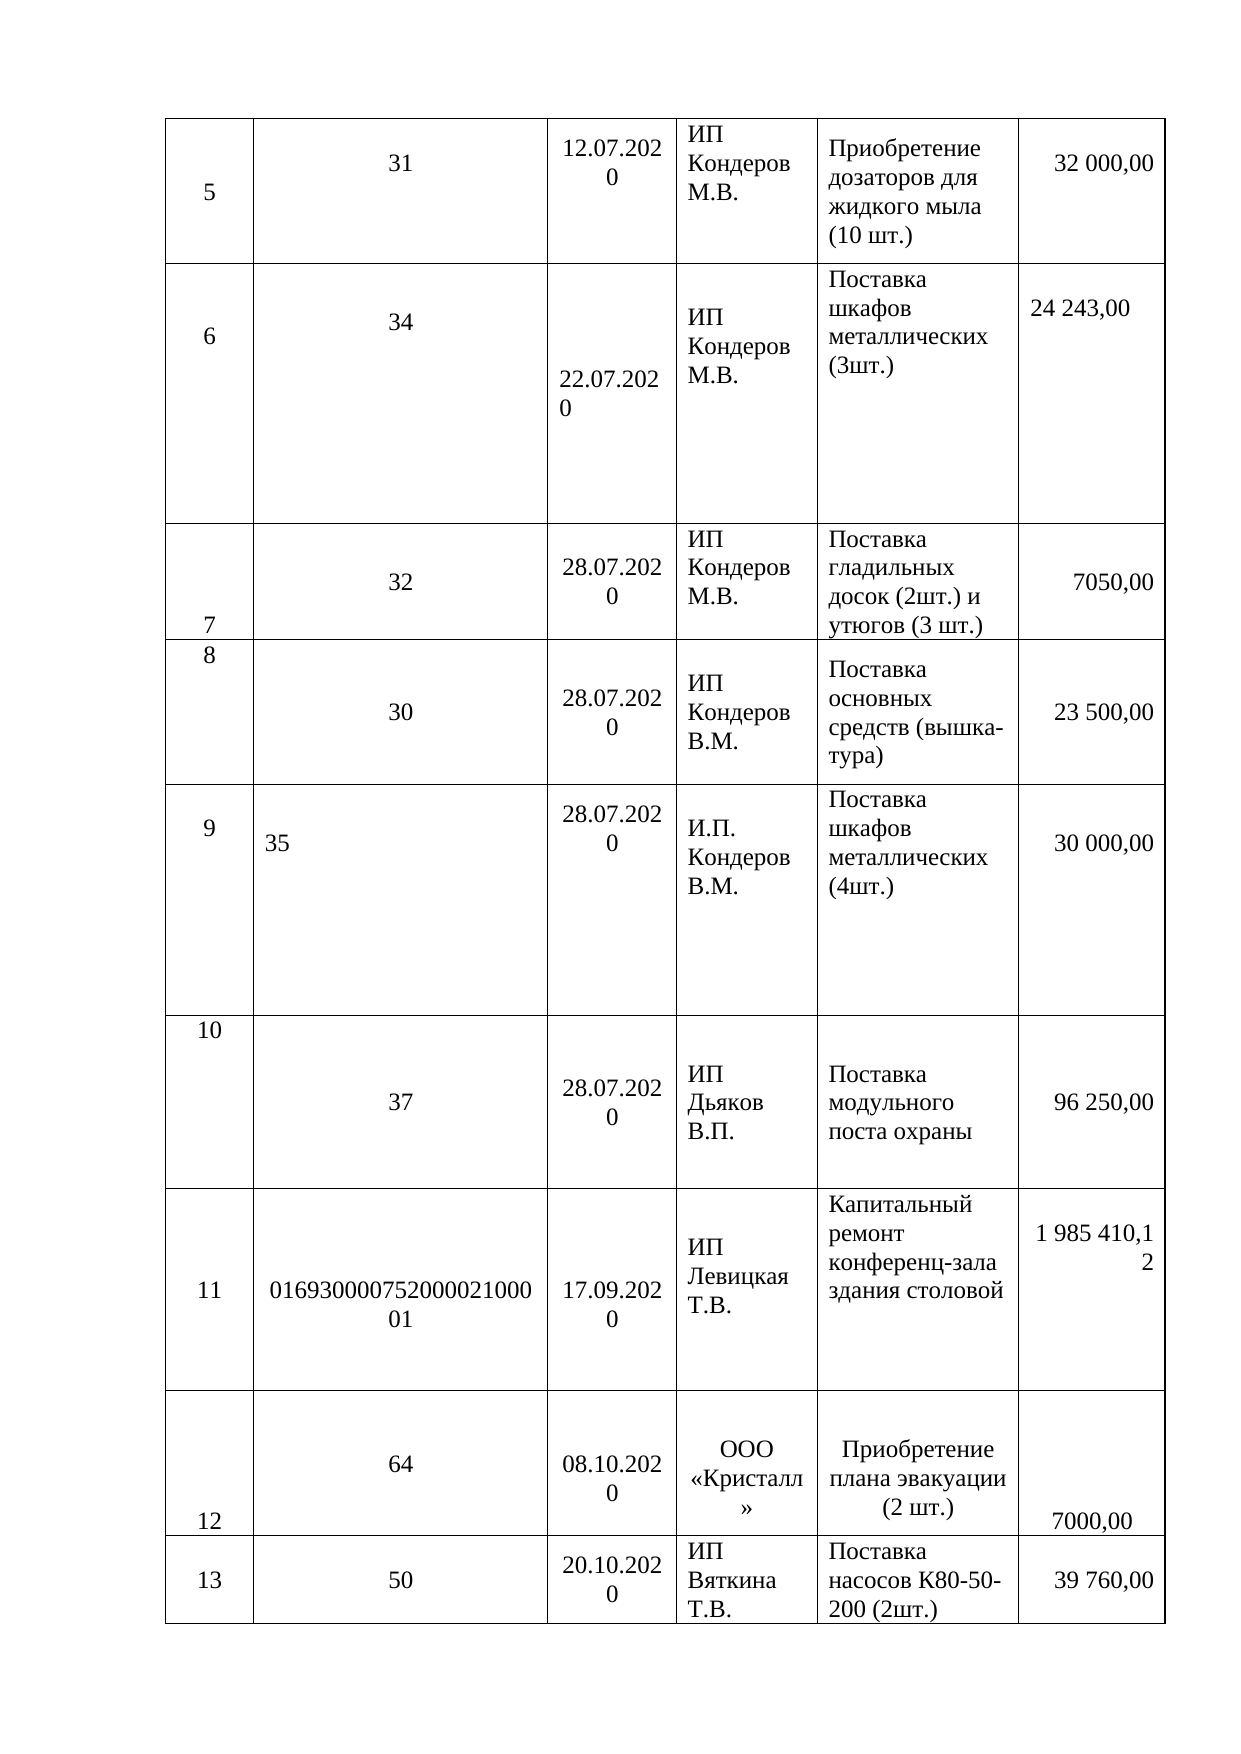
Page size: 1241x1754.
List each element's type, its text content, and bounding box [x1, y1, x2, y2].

table_cell ИП Дьяков В.П. [677, 1016, 817, 1188]
table_cell Приобретение дозаторов для жидкого мыла (10 шт.) [818, 119, 1018, 263]
table_cell И.П. Кондеров В.М. [677, 785, 817, 1014]
table_cell 5 [166, 119, 253, 263]
table_cell 9 [166, 785, 253, 1014]
table_cell ИП Вяткина Т.В. [677, 1536, 817, 1622]
table_cell 50 [254, 1536, 547, 1622]
table_cell Поставка основных средств (вышка-тура) [818, 640, 1018, 783]
table_cell 08.10.2020 [548, 1391, 676, 1535]
table_cell 10 [166, 1016, 253, 1188]
table_cell 32 000,00 [1019, 119, 1164, 263]
table_cell 34 [254, 264, 547, 523]
table_cell 17.09.2020 [548, 1189, 676, 1390]
table_cell 12 [166, 1391, 253, 1535]
table_cell 28.07.2020 [548, 1016, 676, 1188]
table_cell 96 250,00 [1019, 1016, 1164, 1188]
table_cell 37 [254, 1016, 547, 1188]
table_cell ИП Кондеров М.В. [677, 119, 817, 263]
table_cell 20.10.2020 [548, 1536, 676, 1622]
table_cell ИП Кондеров М.В. [677, 524, 817, 639]
table_cell Поставка гладильных досок (2шт.) и утюгов (3 шт.) [818, 524, 1018, 639]
table_cell 7000,00 [1019, 1391, 1164, 1535]
table_cell 28.07.2020 [548, 640, 676, 783]
table_cell 7 [166, 524, 253, 639]
table_cell Поставка шкафов металлических (4шт.) [818, 785, 1018, 1014]
table_cell 6 [166, 264, 253, 523]
table_cell 01693000075200002100001 [254, 1189, 547, 1390]
table_cell 24 243,00 [1019, 264, 1164, 523]
table_cell Поставка насосов К80-50-200 (2шт.) [818, 1536, 1018, 1622]
table_cell 28.07.2020 [548, 785, 676, 1014]
table_cell 23 500,00 [1019, 640, 1164, 783]
table_cell 35 [254, 785, 547, 1014]
table_cell 1 985 410,12 [1019, 1189, 1164, 1390]
table_cell ООО «Кристалл» [677, 1391, 817, 1535]
table_cell Капитальный ремонт конференц-зала здания столовой [818, 1189, 1018, 1390]
table_cell 12.07.2020 [548, 119, 676, 263]
table_cell ИП Левицкая Т.В. [677, 1189, 817, 1390]
table_cell Поставка шкафов металлических (3шт.) [818, 264, 1018, 523]
table_cell 30 [254, 640, 547, 783]
table_cell 39 760,00 [1019, 1536, 1164, 1622]
table_cell Приобретение плана эвакуации (2 шт.) [818, 1391, 1018, 1535]
table_cell ИП Кондеров В.М. [677, 640, 817, 783]
table_cell 11 [166, 1189, 253, 1390]
table_cell Поставка модульного поста охраны [818, 1016, 1018, 1188]
table_cell 13 [166, 1536, 253, 1622]
table_cell ИП Кондеров М.В. [677, 264, 817, 523]
table_cell 8 [166, 640, 253, 783]
table_cell 22.07.2020 [548, 264, 676, 523]
table_cell 64 [254, 1391, 547, 1535]
table_cell 30 000,00 [1019, 785, 1164, 1014]
table_cell 32 [254, 524, 547, 639]
table_cell 7050,00 [1019, 524, 1164, 639]
table_cell 28.07.2020 [548, 524, 676, 639]
table_cell 31 [254, 119, 547, 263]
